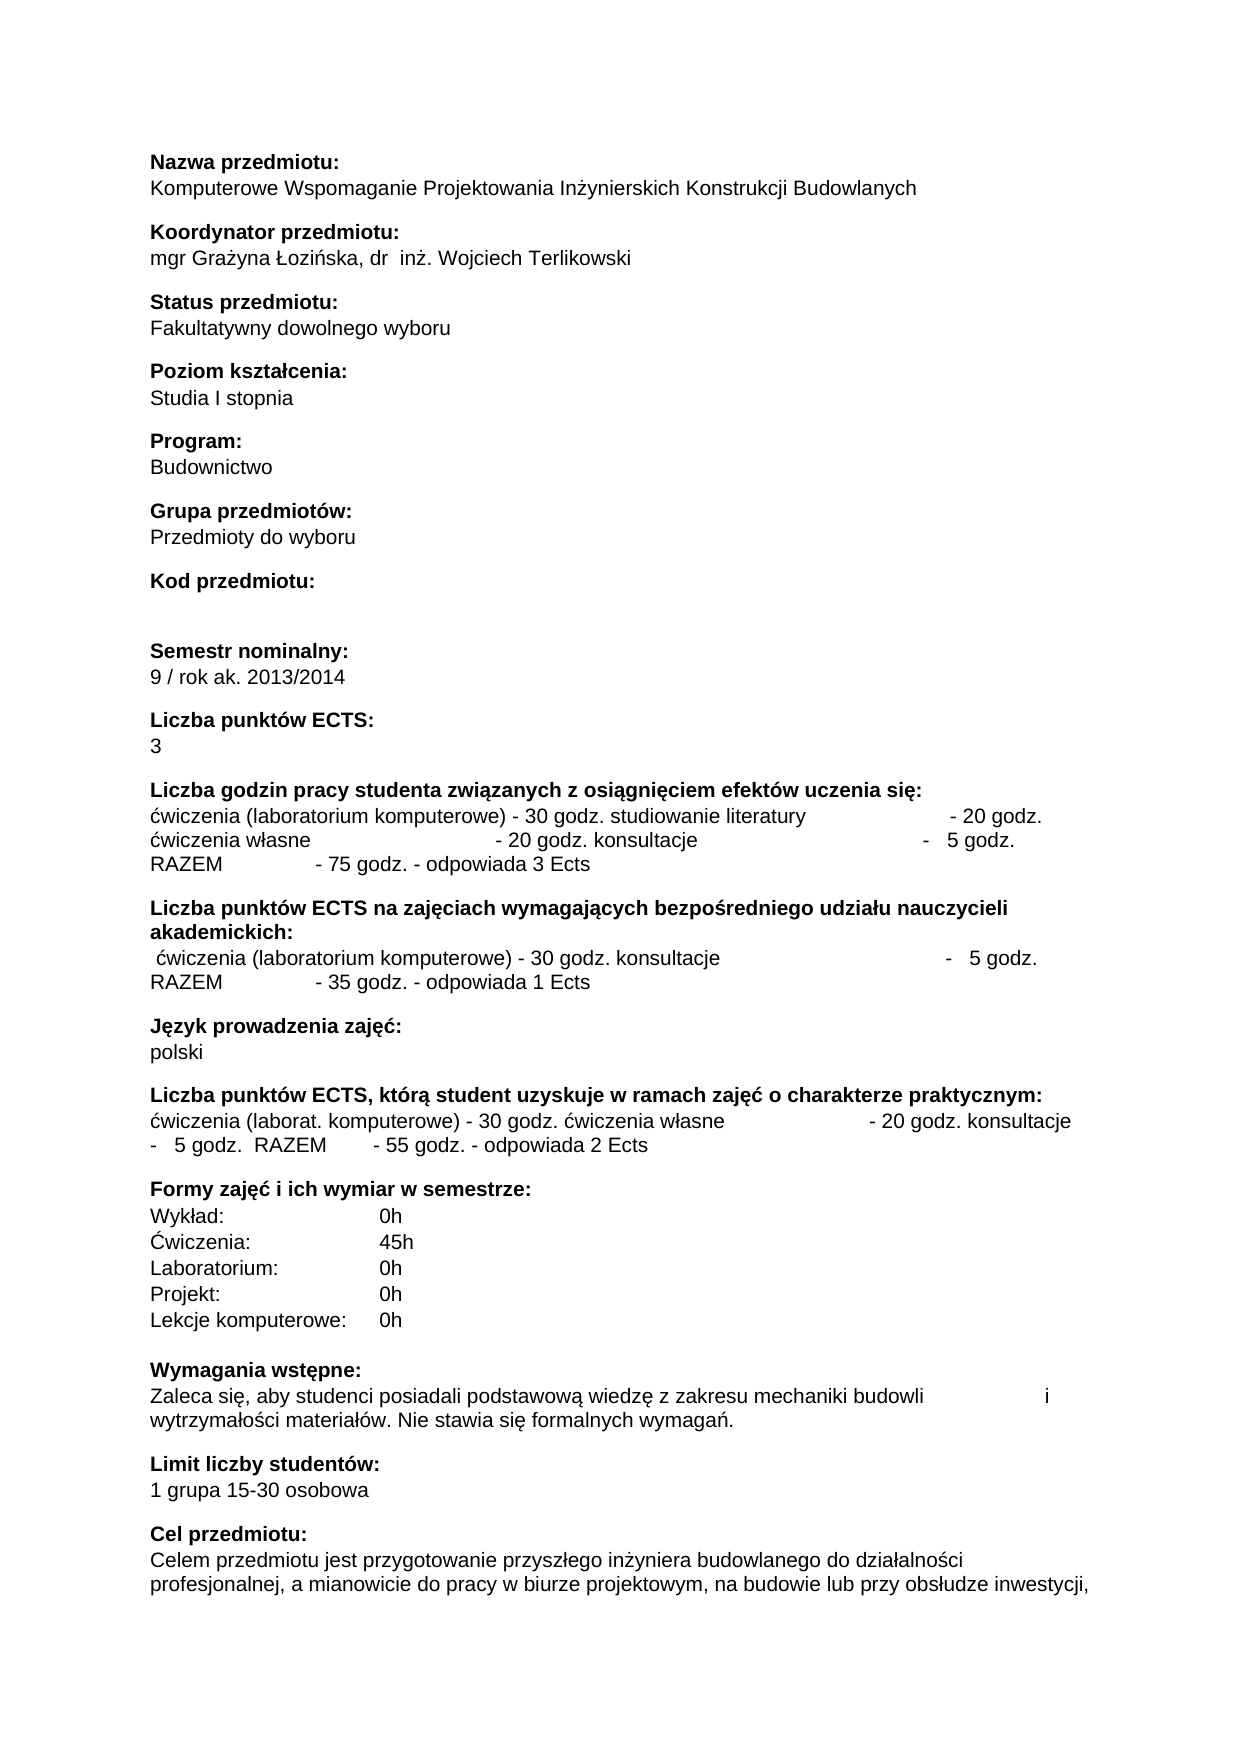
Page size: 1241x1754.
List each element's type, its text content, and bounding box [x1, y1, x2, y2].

text ćwiczenia (laborat. komputerowe) - 30 godz. ćwiczenia własne - 20 godz. konsultacje - 5 godz. RAZEM - 55 godz. - odpowiada 2 Ects [150, 1109, 1090, 1157]
table_header Wykład: [140, 1204, 367, 1228]
table_cell 0h [369, 1306, 597, 1332]
text Koordynator przedmiotu: [150, 220, 1090, 244]
text mgr Grażyna Łozińska, dr inż. Wojciech Terlikowski [150, 246, 1090, 270]
text polski [150, 1039, 1090, 1063]
table_cell 0h [369, 1280, 597, 1306]
text Status przedmiotu: [150, 289, 1090, 313]
text ćwiczenia (laboratorium komputerowe) - 30 godz. studiowanie literatury - 20 godz. ćwiczenia własne - 20 godz. konsultacje - 5 godz. RAZEM - 75 godz. - odpowiada 3 Ects [150, 804, 1090, 876]
text 3 [150, 734, 1090, 758]
table_cell Ćwiczenia: [140, 1230, 367, 1254]
text Budownictwo [150, 455, 1090, 479]
text Program: [150, 429, 1090, 453]
table_cell Projekt: [140, 1282, 367, 1306]
text Wymagania wstępne: [150, 1358, 1090, 1382]
text 1 grupa 15-30 osobowa [150, 1478, 1090, 1502]
text Grupa przedmiotów: [150, 499, 1090, 523]
table_cell Laboratorium: [140, 1256, 367, 1280]
text Formy zajęć i ich wymiar w semestrze: [150, 1177, 1090, 1201]
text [150, 1547, 1090, 1595]
text Zaleca się, aby studenci posiadali podstawową wiedzę z zakresu mechaniki budowli i wytrzymałości materiałów. Nie stawia się formalnych wymagań. [150, 1384, 1090, 1432]
text Fakultatywny dowolnego wyboru [150, 316, 1090, 339]
text Liczba punktów ECTS: [150, 708, 1090, 732]
text Przedmioty do wyboru [150, 525, 1090, 549]
text Liczba punktów ECTS, którą student uzyskuje w ramach zajęć o charakterze praktycznym: [150, 1083, 1090, 1107]
text ćwiczenia (laboratorium komputerowe) - 30 godz. konsultacje - 5 godz. RAZEM - 35 godz. - odpowiada 1 Ects [150, 946, 1090, 994]
table_cell 0h [369, 1254, 597, 1280]
text Studia I stopnia [150, 385, 1090, 409]
text Kod przedmiotu: [150, 569, 1090, 593]
table_cell 45h [369, 1228, 597, 1254]
text Limit liczby studentów: [150, 1452, 1090, 1476]
text Cel przedmiotu: [150, 1521, 1090, 1545]
text Liczba godzin pracy studenta związanych z osiągnięciem efektów uczenia się: [150, 778, 1090, 802]
text Poziom kształcenia: [150, 359, 1090, 383]
table_cell Lekcje komputerowe: [140, 1308, 367, 1332]
text Komputerowe Wspomaganie Projektowania Inżynierskich Konstrukcji Budowlanych [150, 176, 1090, 200]
text Język prowadzenia zajęć: [150, 1013, 1090, 1037]
text Semestr nominalny: [150, 638, 1090, 662]
text Liczba punktów ECTS na zajęciach wymagających bezpośredniego udziału nauczycieli akademickich: [150, 896, 1090, 944]
text Nazwa przedmiotu: [150, 150, 1090, 174]
table_header 0h [369, 1204, 597, 1228]
text 9 / rok ak. 2013/2014 [150, 664, 1090, 688]
